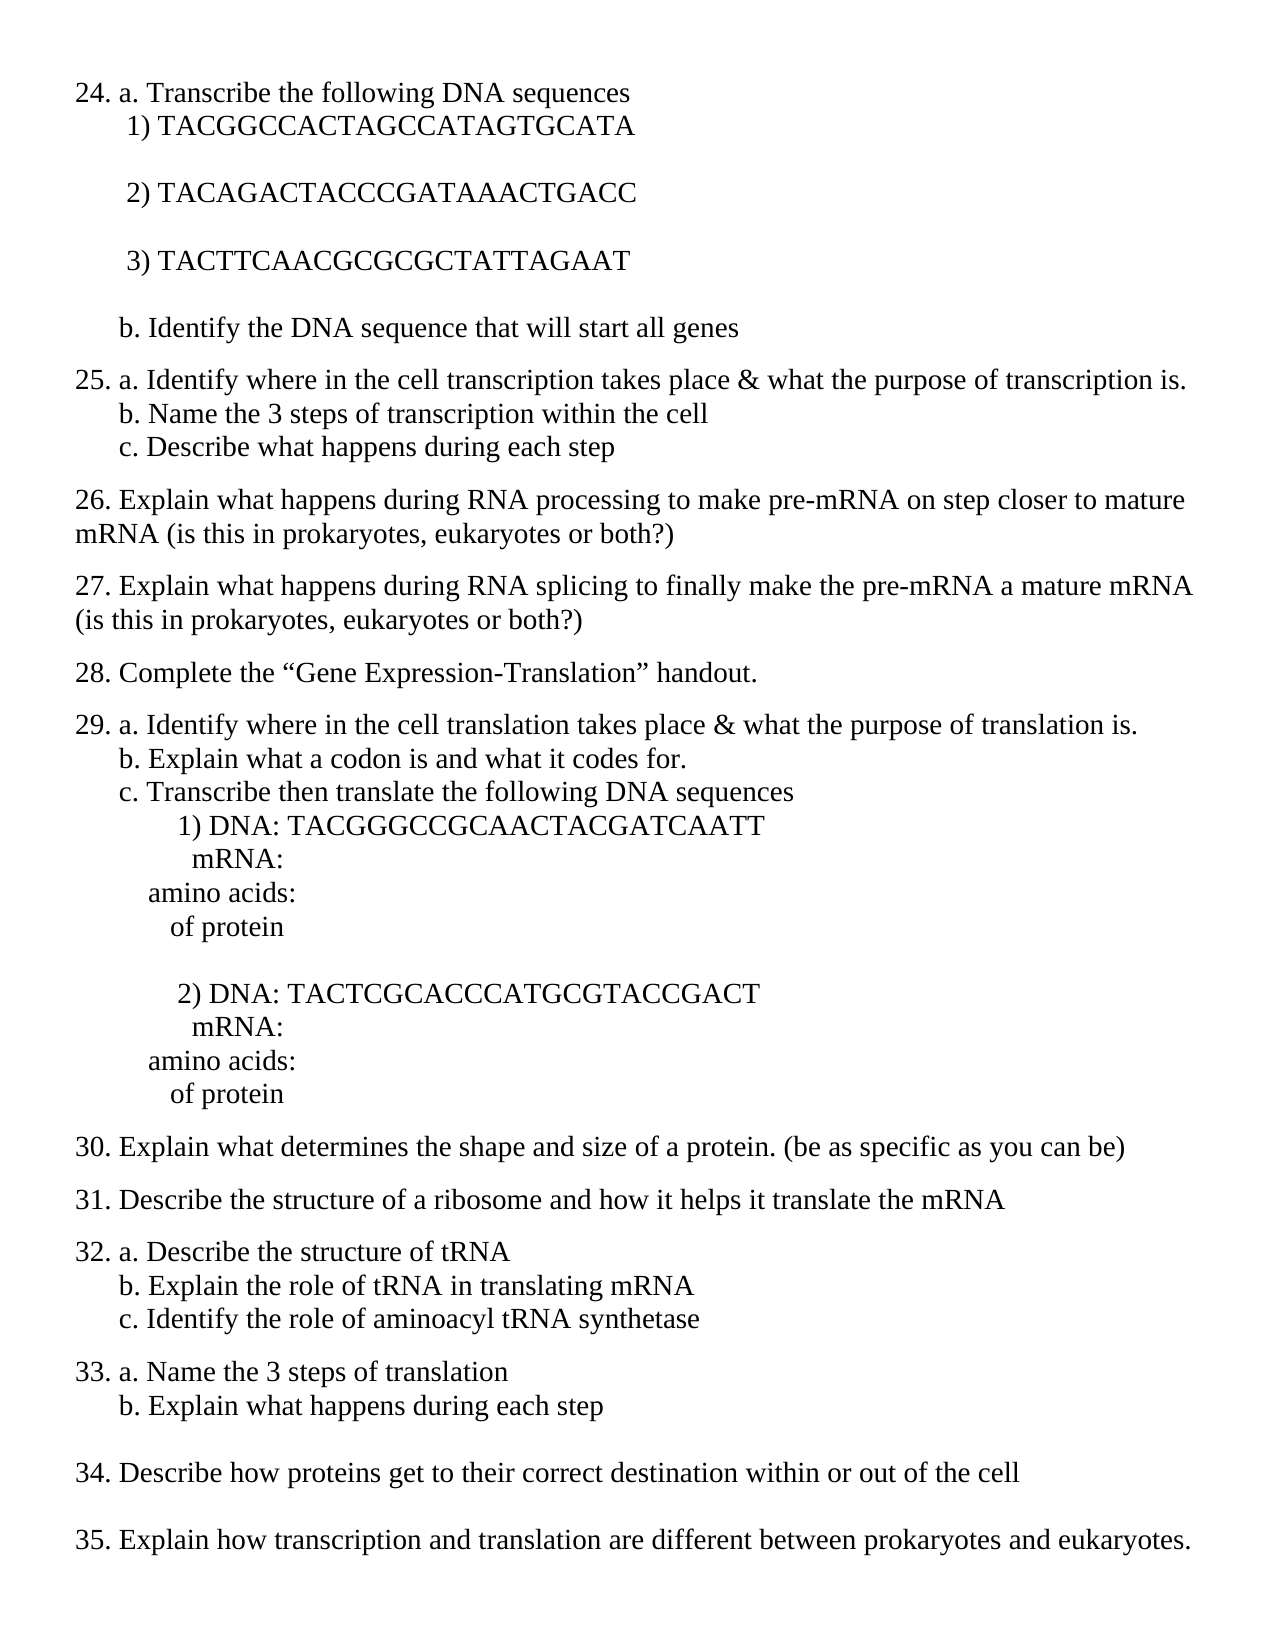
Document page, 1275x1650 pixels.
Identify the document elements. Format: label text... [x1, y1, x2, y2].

text 29. a. Identify where in the cell translation takes place & what the purpose of translation is. [75, 707, 1200, 741]
text 35. Explain how transcription and translation are different between prokaryotes and eukaryotes. [75, 1522, 1200, 1556]
text mRNA: [75, 842, 1200, 875]
text 32. a. Describe the structure of tRNA [75, 1234, 1200, 1268]
text 34. Describe how proteins get to their correct destination within or out of the cell [75, 1455, 1200, 1488]
text c. Identify the role of aminoacyl tRNA synthetase [75, 1302, 1200, 1335]
text 1) DNA: TACGGGCCGCAACTACGATCAATT [75, 808, 1200, 842]
text b. Explain what happens during each step [75, 1388, 1200, 1421]
text 1) TACGGCCACTAGCCATAGTGCATA [75, 108, 1200, 142]
text 24. a. Transcribe the following DNA sequences [75, 75, 1200, 108]
text amino acids: [75, 875, 1200, 909]
text b. Explain the role of tRNA in translating mRNA [75, 1268, 1200, 1302]
text 25. a. Identify where in the cell transcription takes place & what the purpose of transcription is. [75, 362, 1200, 396]
text c. Describe what happens during each step [75, 429, 1200, 463]
text 30. Explain what determines the shape and size of a protein. (be as specific as you can be) [75, 1129, 1200, 1163]
text b. Identify the DNA sequence that will start all genes [75, 310, 1200, 343]
text 28. Complete the “Gene Expression-Translation” handout. [75, 655, 1200, 688]
text b. Explain what a codon is and what it codes for. [75, 741, 1200, 774]
text of protein [75, 909, 1200, 942]
text mRNA: [75, 1009, 1200, 1043]
text of protein [75, 1076, 1200, 1110]
text 27. Explain what happens during RNA splicing to finally make the pre-mRNA a mature mRNA (is this in prokaryotes, eukaryotes or both?) [75, 568, 1200, 636]
text 2) DNA: TACTCGCACCCATGCGTACCGACT [75, 976, 1200, 1009]
text 3) TACTTCAACGCGCGCTATTAGAAT [75, 243, 1200, 276]
text amino acids: [75, 1043, 1200, 1076]
text 2) TACAGACTACCCGATAAACTGACC [75, 176, 1200, 209]
text 26. Explain what happens during RNA processing to make pre-mRNA on step closer to mature mRNA (is this in prokaryotes, eukaryotes or both?) [75, 482, 1200, 549]
text 31. Describe the structure of a ribosome and how it helps it translate the mRNA [75, 1182, 1200, 1215]
text b. Name the 3 steps of transcription within the cell [75, 396, 1200, 429]
text c. Transcribe then translate the following DNA sequences [75, 774, 1200, 808]
text 33. a. Name the 3 steps of translation [75, 1354, 1200, 1388]
